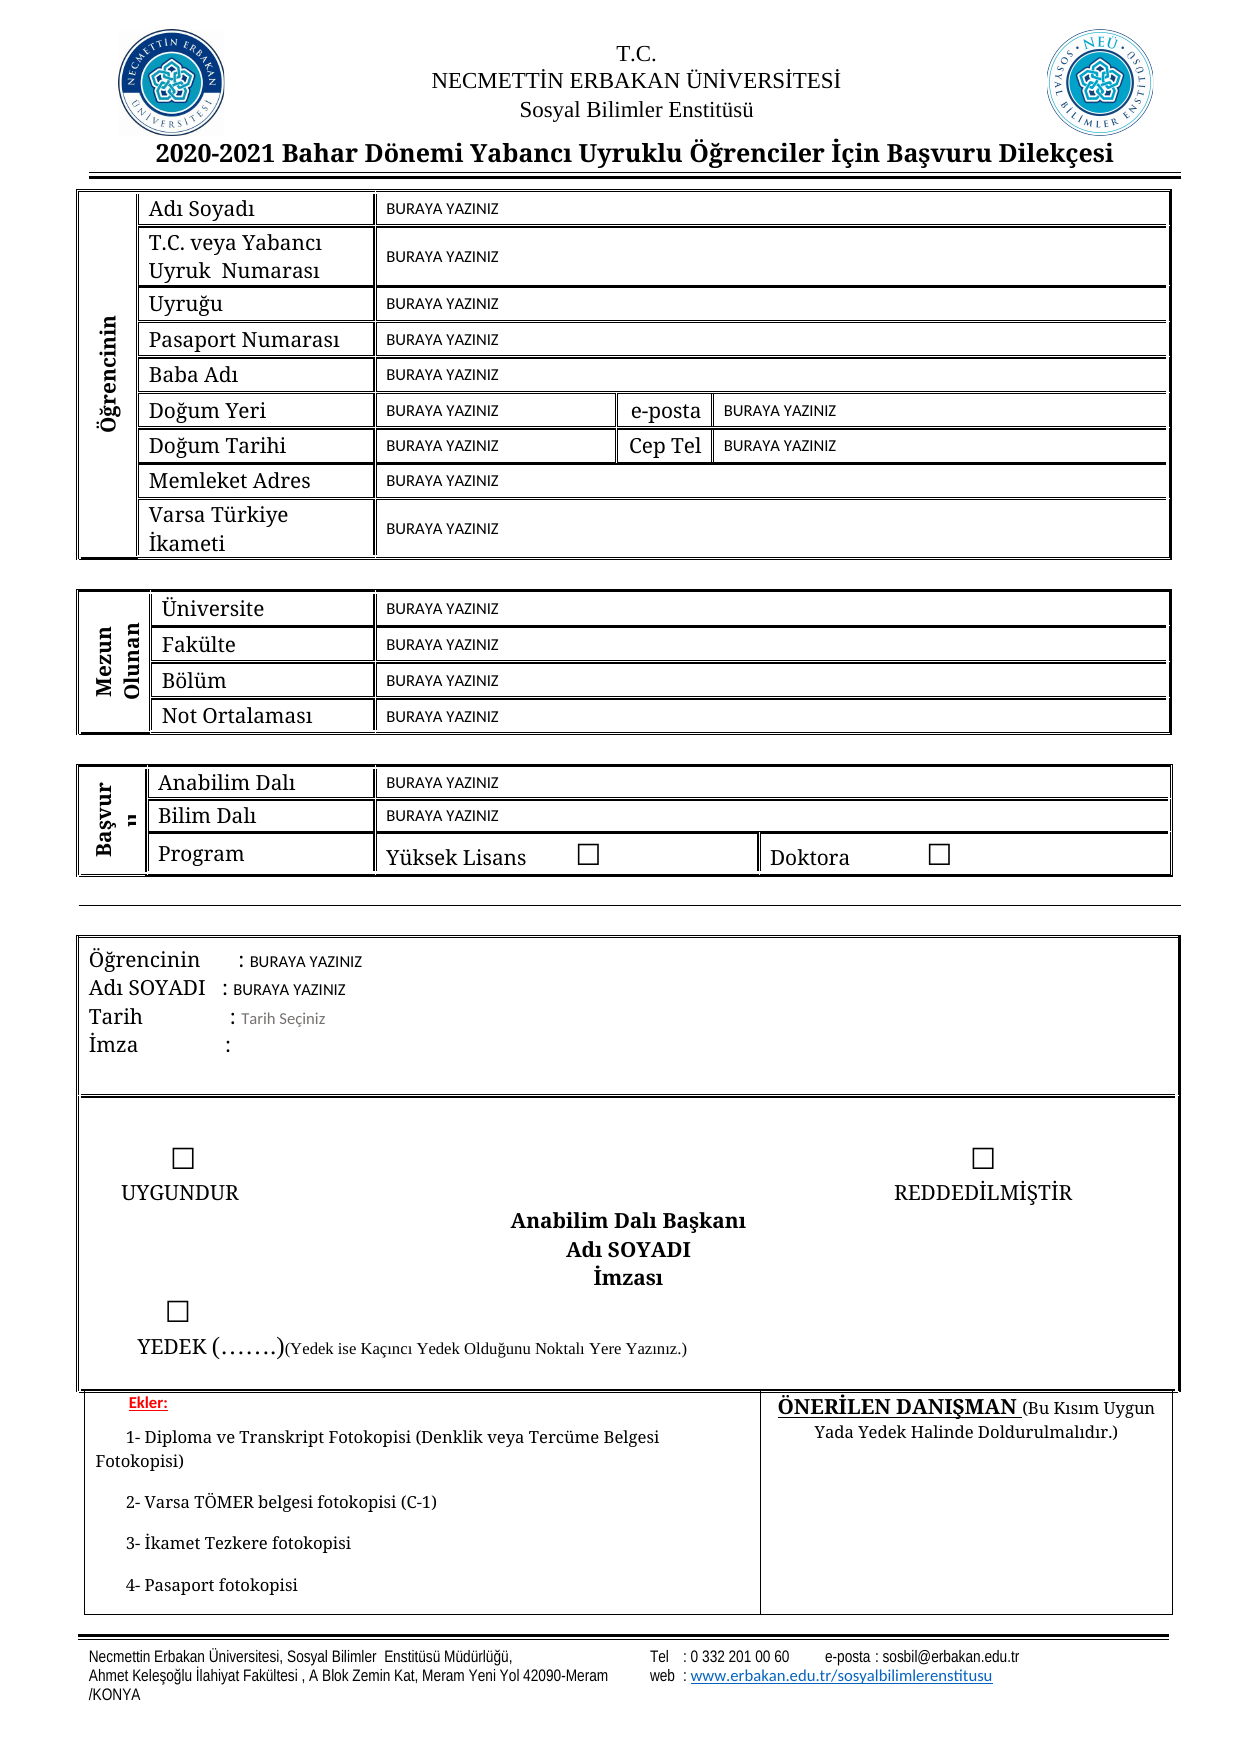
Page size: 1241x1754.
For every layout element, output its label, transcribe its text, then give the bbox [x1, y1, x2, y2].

table_cell [375, 224, 1170, 284]
table_header [375, 766, 1170, 797]
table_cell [85, 1393, 760, 1614]
table_cell UYGUNDUR REDDEDİLMİŞTİR Anabilim Dalı Başkanı Adı SOYADI İmzası YEDEK (…….)(Yedek ise Kaçıncı Yedek Olduğunu Noktalı Yere Yazınız.) [78, 1094, 1179, 1389]
table_cell [375, 696, 1169, 732]
table_cell [377, 394, 615, 426]
table_cell Doktora [759, 831, 1172, 873]
table_header [375, 192, 1169, 224]
table_header Mezun Olunan [79, 592, 150, 732]
table_cell [377, 285, 1170, 320]
table_cell Varsa Türkiye İkameti [138, 500, 375, 557]
table_header Başvuru Yapılacak [79, 767, 147, 873]
table_cell [375, 355, 1170, 391]
table_header Üniversite [150, 590, 375, 624]
table_cell [377, 462, 1169, 497]
table_cell Cep Tel [618, 430, 711, 462]
table_cell Bilim Dalı [149, 801, 373, 831]
table_cell [714, 426, 1169, 462]
table_cell [377, 320, 1169, 355]
table_cell Uyruğu [139, 288, 373, 320]
table_cell e-posta [618, 394, 711, 426]
table_header [375, 591, 1169, 624]
table_header Adı Soyadı [138, 192, 375, 224]
table_cell Doğum Yeri [139, 394, 373, 426]
table_cell Baba Adı [139, 359, 373, 391]
picture [1047, 29, 1154, 136]
table_cell Not Ortalaması [150, 696, 375, 732]
picture [118, 29, 225, 136]
table_header Öğrencinin [79, 192, 137, 557]
table_cell [377, 797, 1170, 831]
table_header Anabilim Dalı [147, 766, 375, 797]
table_cell Yüksek Lisans [375, 833, 759, 873]
table_cell Memleket Adres [139, 465, 373, 497]
table_cell T.C. veya Yabancı Uyruk Numarası [139, 228, 373, 284]
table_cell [761, 1393, 1172, 1614]
table_cell [377, 430, 615, 462]
table_cell [377, 625, 1170, 660]
table_cell Bölüm [152, 664, 373, 696]
table_cell Program [147, 833, 375, 873]
table_header Öğrencinin : Adı SOYADI : Tarih : İmza : [79, 938, 1178, 1094]
table_cell [375, 497, 1169, 557]
table_cell Fakülte [152, 628, 373, 660]
table_cell [714, 391, 1169, 426]
table_cell [375, 660, 1170, 696]
table_cell Doğum Tarihi [139, 430, 373, 462]
table_cell Pasaport Numarası [139, 323, 373, 355]
